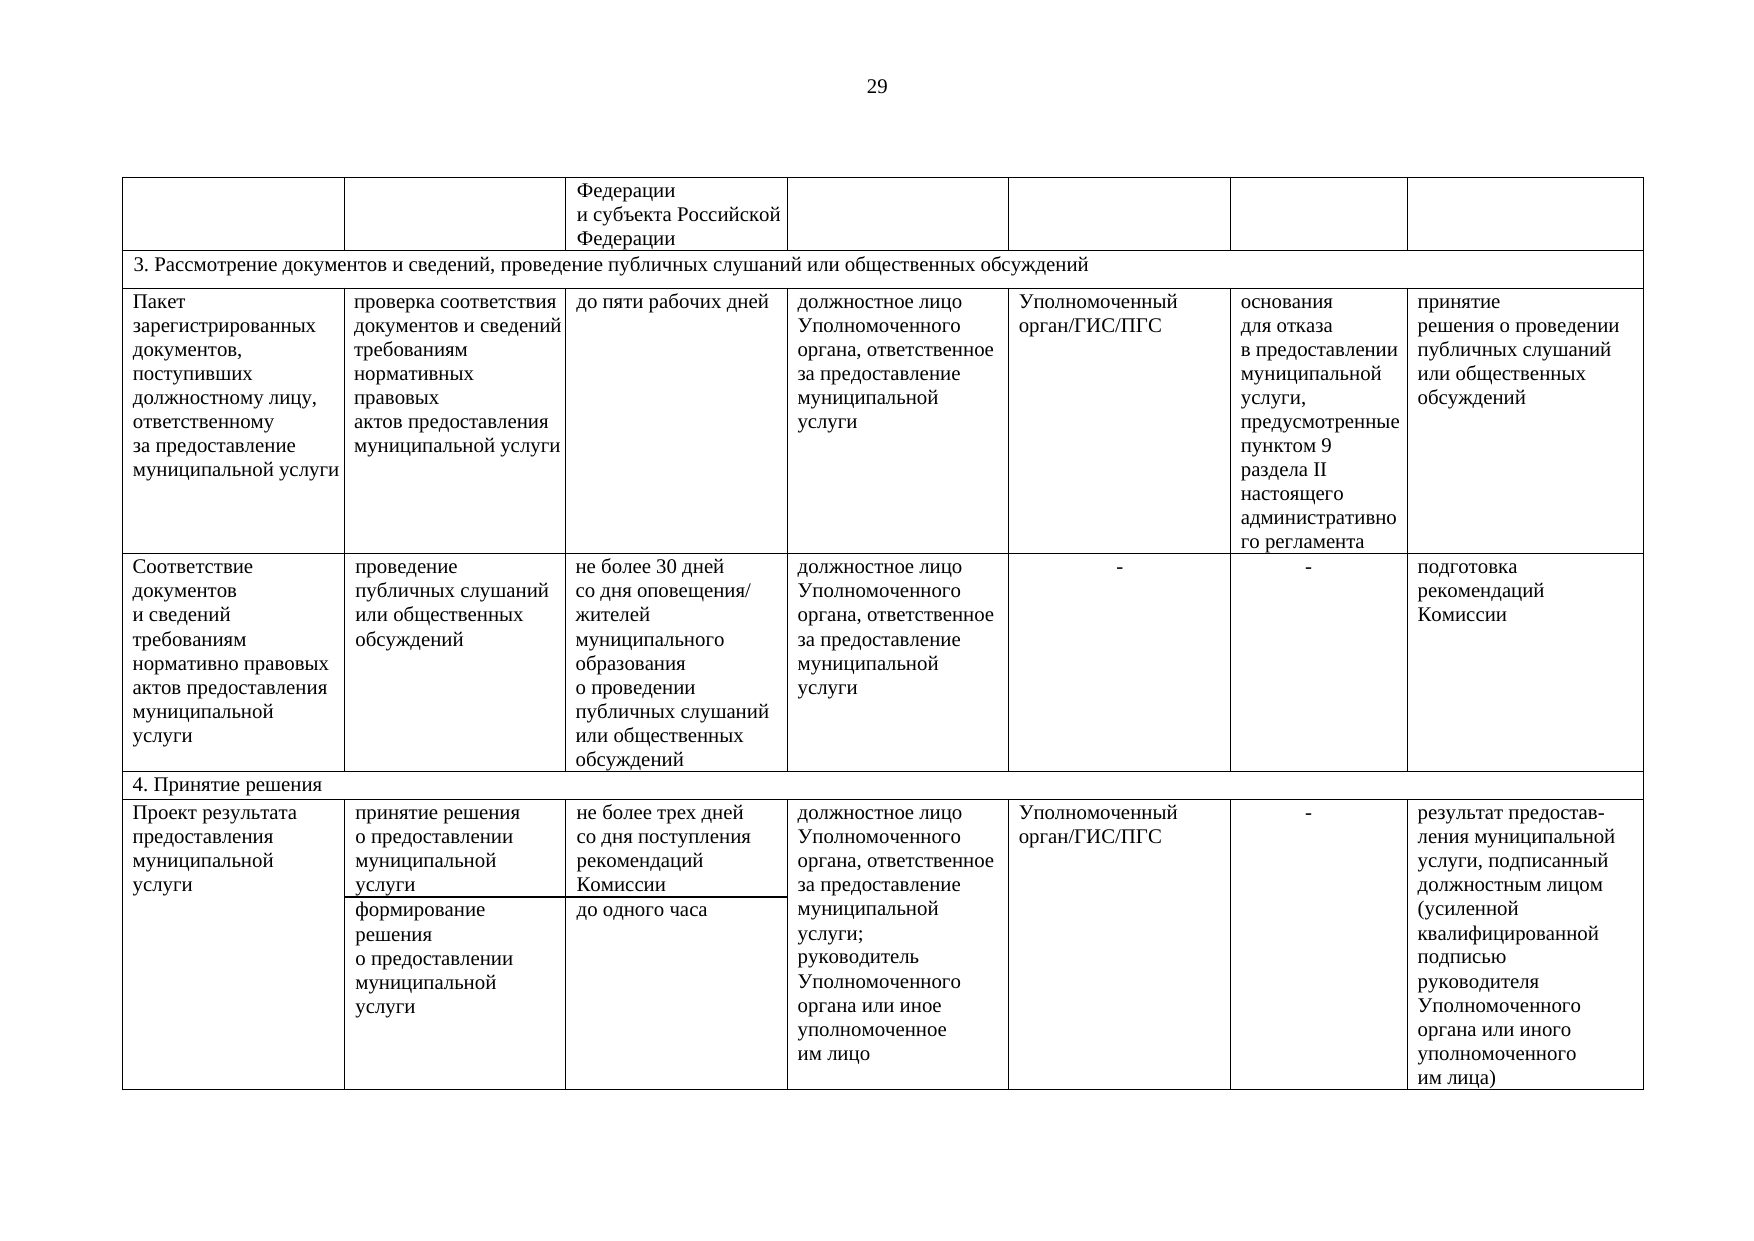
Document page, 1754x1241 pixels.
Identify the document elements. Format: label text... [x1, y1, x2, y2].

table_cell - [1231, 178, 1407, 250]
table_cell - [1231, 554, 1407, 771]
table_cell проведение публичных слушаний или общественных обсуждений [345, 554, 565, 771]
table_cell подготовка рекомендаций Комиссии [1408, 554, 1643, 771]
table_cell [788, 178, 1008, 250]
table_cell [1408, 178, 1643, 250]
table_cell до одного часа [566, 898, 787, 1089]
table_cell Уполномоченный орган/ГИС/ПГС [1009, 800, 1230, 1089]
table_cell Пакет зарегистрированных документов, поступивших должностному лицу, ответственному за предоставление муниципальной услуги [123, 289, 344, 553]
table_cell Соответствие документов и сведений требованиям нормативно правовых актов предоставления муниципальной услуги [123, 554, 344, 771]
table_cell принятие решения о проведении публичных слушаний или общественных обсуждений [1408, 289, 1643, 553]
table_cell 3. Рассмотрение документов и сведений, проведение публичных слушаний или общественных обсуждений [123, 251, 1643, 287]
table_cell должностное лицо Уполномоченного органа, ответственное за предоставление муниципальной услуги [788, 554, 1008, 771]
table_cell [566, 178, 787, 250]
table_cell должностное лицо Уполномоченного органа, ответственное за предоставление муниципальной услуги; руководитель Уполномоченного органа или иное уполномоченное им лицо [788, 800, 1008, 1089]
table_cell принятие решения о предоставлении муниципальной услуги [345, 800, 565, 896]
table_cell Уполномоченный орган/ГИС/ПГС [1009, 289, 1230, 553]
table_cell не более 30 дней со дня оповещения/ жителей муниципального образования о проведении публичных слушаний или общественных обсуждений [566, 554, 787, 771]
table_cell формирование решения о предоставлении муниципальной услуги [345, 898, 565, 1089]
table_cell до пяти рабочих дней [566, 289, 787, 553]
table_cell проверка соответствия документов и сведений требованиям нормативных правовых актов предоставления муниципальной услуги [345, 289, 565, 553]
table_cell основания для отказа в предоставлении муниципальной услуги, предусмотренные пунктом 9 раздела II настоящего административного регламента [1231, 289, 1407, 553]
table_cell 4. Принятие решения [123, 772, 1643, 799]
table_cell должностное лицо Уполномоченного органа, ответственное за предоставление муниципальной услуги [788, 289, 1008, 553]
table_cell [1009, 178, 1230, 250]
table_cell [345, 178, 565, 250]
table_cell - [1009, 554, 1230, 771]
table_cell - [1231, 800, 1407, 1089]
table_cell результат предостав- ления муниципальной услуги, подписанный должностным лицом (усиленной квалифицированной подписью руководителя Уполномоченного органа или иного уполномоченного им лица) [1408, 800, 1643, 1089]
table_cell Проект результата предоставления муниципальной услуги [123, 800, 344, 1089]
table_cell не более трех дней со дня поступления рекомендаций Комиссии [566, 800, 787, 896]
